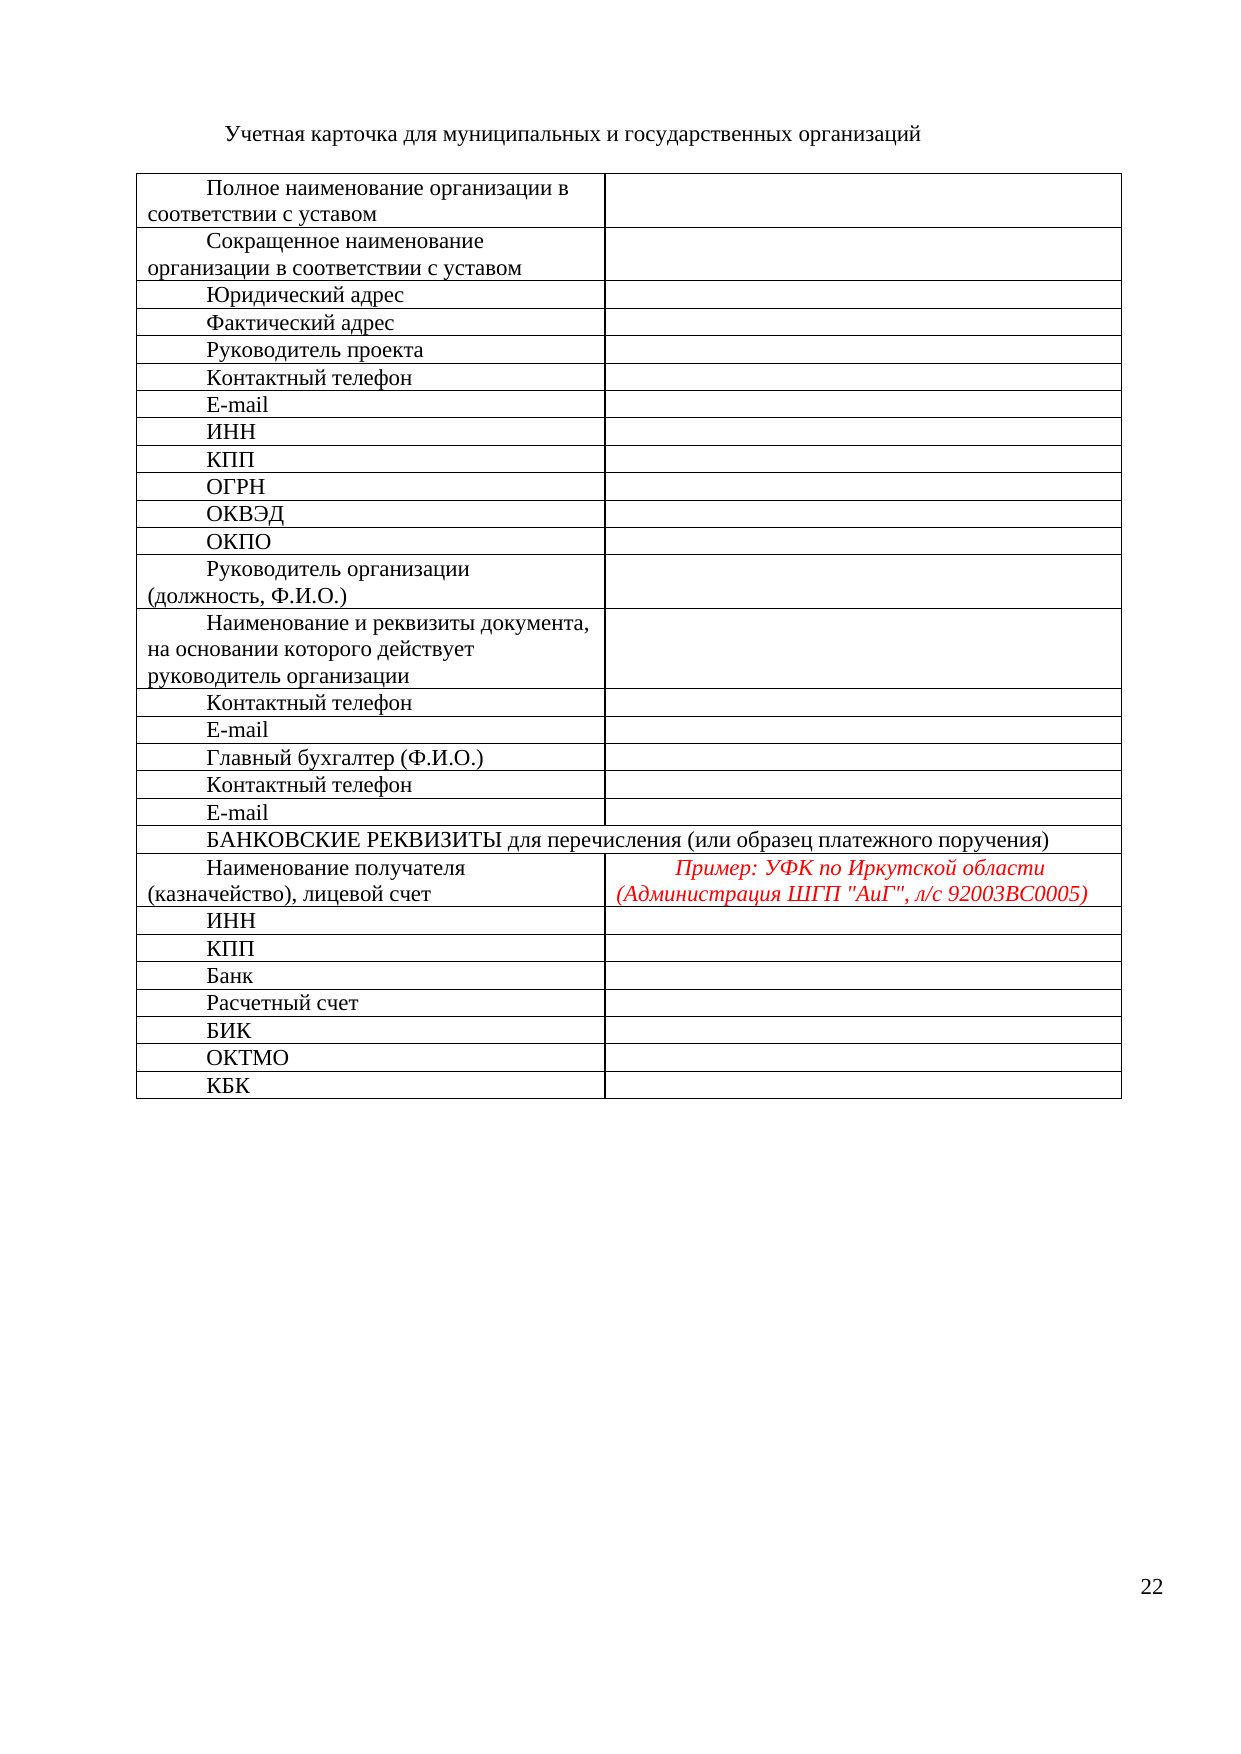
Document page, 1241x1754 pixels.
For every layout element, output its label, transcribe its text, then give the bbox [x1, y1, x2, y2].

table_cell ОКПО [137, 528, 604, 554]
table_cell [606, 391, 1121, 417]
table_cell ОКТМО [137, 1044, 604, 1071]
table_cell E-mail [137, 799, 604, 825]
table_cell Контактный телефон [137, 364, 604, 390]
table_header [606, 174, 1121, 227]
table_cell Пример: УФК по Иркутской области (Администрация ШГП "АиГ", л/с 92003ВС0005) [606, 854, 1121, 906]
table_cell КБК [137, 1072, 604, 1098]
table_cell [606, 689, 1121, 716]
table_cell [606, 446, 1121, 472]
table_header Полное наименование организации в соответствии с уставом [137, 174, 604, 227]
table_cell [606, 609, 1121, 688]
table_cell E-mail [137, 391, 604, 417]
table_cell КПП [137, 935, 604, 961]
table_cell Контактный телефон [137, 689, 604, 716]
table_cell [606, 228, 1121, 280]
table_cell [606, 717, 1121, 743]
table_cell [606, 555, 1121, 608]
table_cell [606, 771, 1121, 798]
table_cell [606, 907, 1121, 934]
table_cell ОГРН [137, 473, 604, 499]
table_cell [606, 799, 1121, 825]
table_cell Сокращенное наименование организации в соответствии с уставом [137, 228, 604, 280]
table_cell БИК [137, 1017, 604, 1043]
table_cell Контактный телефон [137, 771, 604, 798]
table_cell Расчетный счет [137, 990, 604, 1016]
table_cell [606, 336, 1121, 362]
table_cell [606, 281, 1121, 308]
table_cell [606, 990, 1121, 1016]
table_cell Юридический адрес [137, 281, 604, 308]
table_cell Главный бухгалтер (Ф.И.О.) [137, 744, 604, 770]
table_cell [606, 1017, 1121, 1043]
table_cell Фактический адрес [137, 309, 604, 335]
table_cell Руководитель проекта [137, 336, 604, 362]
table_cell [606, 935, 1121, 961]
table_cell ИНН [137, 907, 604, 934]
table_cell Банк [137, 962, 604, 988]
table_cell [606, 309, 1121, 335]
text Учетная карточка для муниципальных и государственных организаций [135, 120, 1163, 146]
table_cell ОКВЭД [137, 501, 604, 527]
table_cell Руководитель организации (должность, Ф.И.О.) [137, 555, 604, 608]
table_cell [606, 528, 1121, 554]
table_cell [606, 364, 1121, 390]
table_cell [606, 473, 1121, 499]
table_cell E-mail [137, 717, 604, 743]
table_cell [606, 501, 1121, 527]
table_cell Наименование и реквизиты документа, на основании которого действует руководитель организации [137, 609, 604, 688]
table_cell Наименование получателя (казначейство), лицевой счет [137, 854, 604, 906]
table_cell КПП [137, 446, 604, 472]
table_cell БАНКОВСКИЕ РЕКВИЗИТЫ для перечисления (или образец платежного поручения) [137, 826, 1121, 852]
table_cell [606, 1072, 1121, 1098]
table_cell [606, 744, 1121, 770]
table_cell [606, 1044, 1121, 1071]
table_cell [606, 418, 1121, 445]
table_cell [606, 962, 1121, 988]
table_cell ИНН [137, 418, 604, 445]
